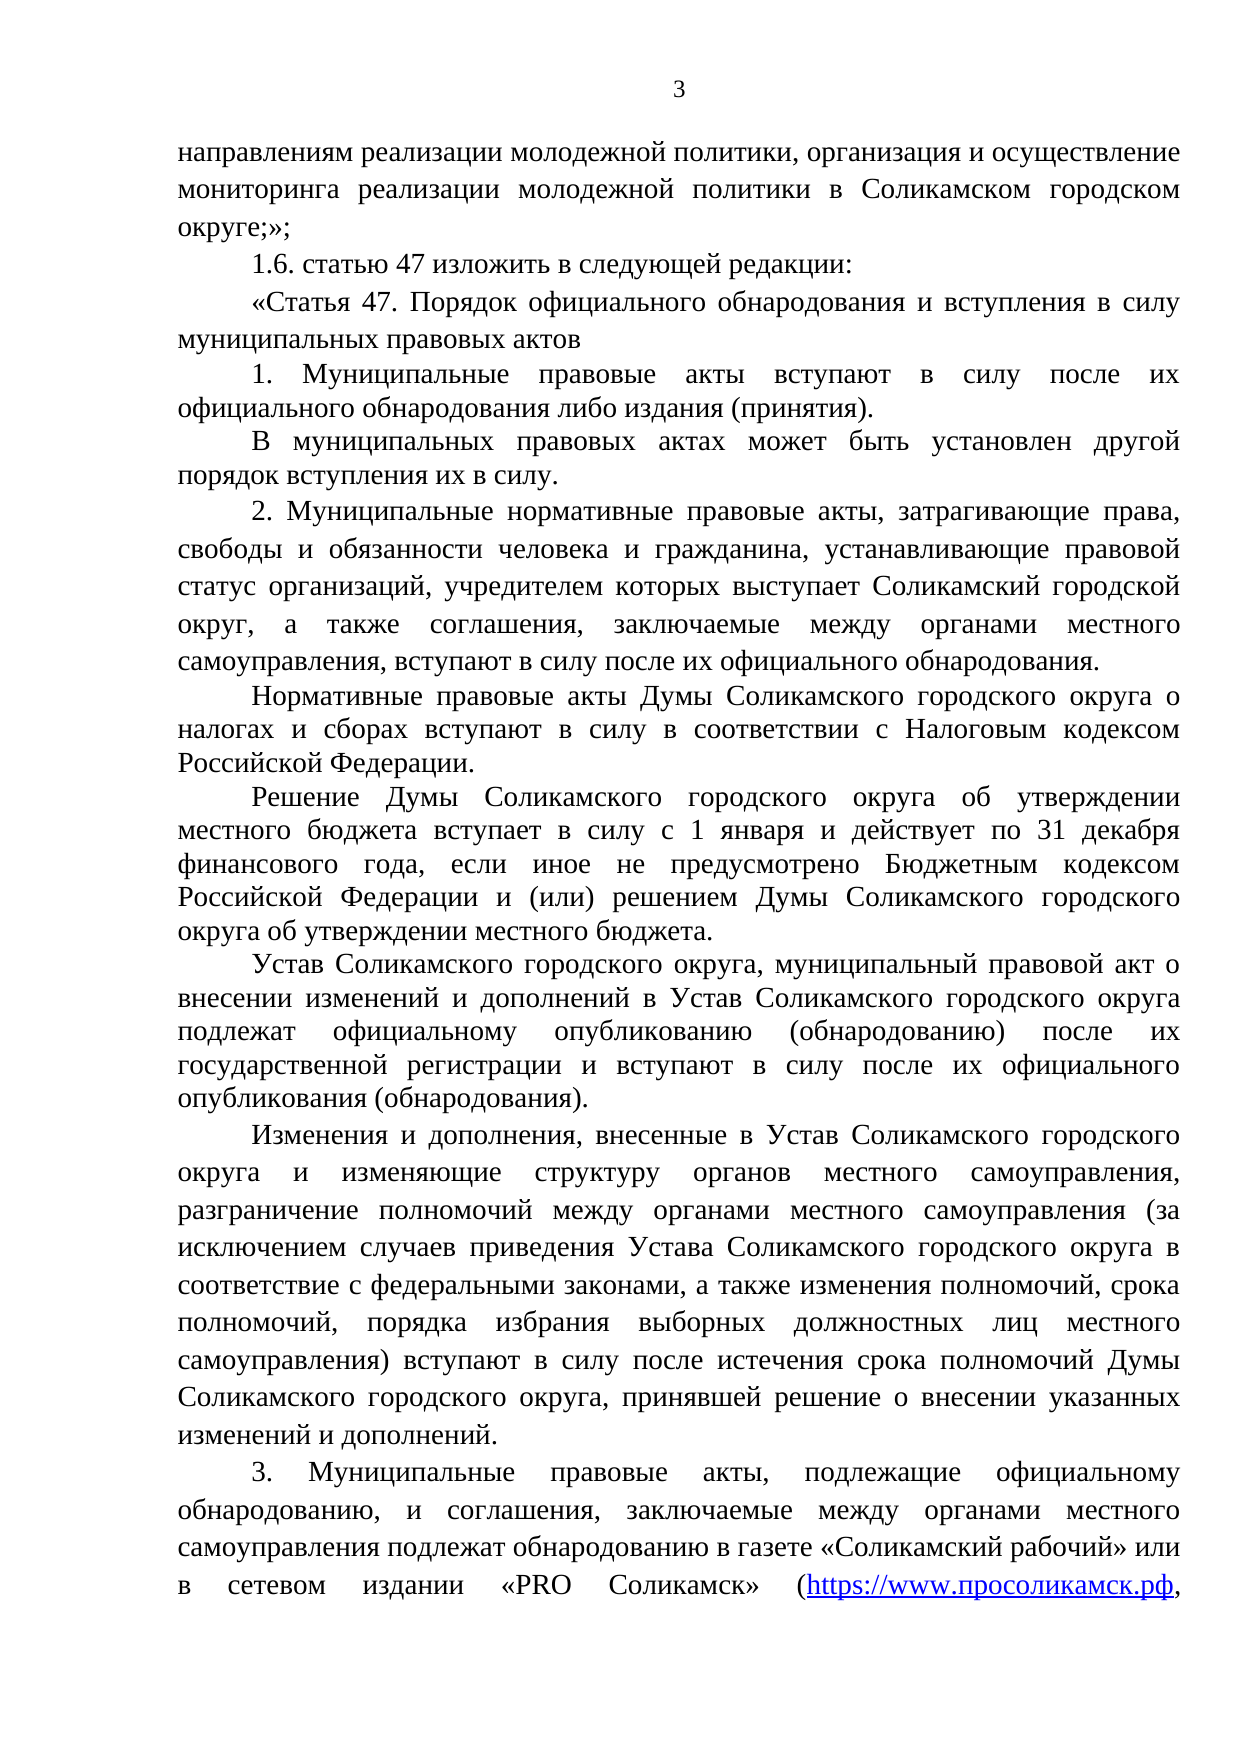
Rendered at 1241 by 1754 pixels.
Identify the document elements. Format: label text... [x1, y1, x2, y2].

text «Статья 47. Порядок официального обнародования и вступления в силу муниципальных правовых актов [177, 281, 1181, 356]
text Решение Думы Соликамского городского округа об утверждении местного бюджета вступает в силу с 1 января и действует по 31 декабря финансового года, если иное не предусмотрено Бюджетным кодексом Российской Федерации и (или) решением Думы Соликамского городского округа об утверждении местного бюджета. [177, 779, 1181, 946]
text Устав Соликамского городского округа, муниципальный правовой акт о внесении изменений и дополнений в Устав Соликамского городского округа подлежат официальному опубликованию (обнародованию) после их государственной регистрации и вступают в силу после их официального опубликования (обнародования). [177, 946, 1181, 1114]
text 1. Муниципальные правовые акты вступают в силу после их официального обнародования либо издания (принятия). [177, 356, 1181, 423]
text 1.6. статью 47 изложить в следующей редакции: [177, 244, 1181, 281]
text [177, 1452, 1181, 1602]
text 2. Муниципальные нормативные правовые акты, затрагивающие права, свободы и обязанности человека и гражданина, устанавливающие правовой статус организаций, учредителем которых выступает Соликамский городской округ, а также соглашения, заключаемые между органами местного самоуправления, вступают в силу после их официального обнародования. [177, 491, 1181, 678]
text В муниципальных правовых актах может быть установлен другой порядок вступления их в силу. [177, 423, 1181, 491]
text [177, 131, 1181, 244]
text Изменения и дополнения, внесенные в Устав Соликамского городского округа и изменяющие структуру органов местного самоуправления, разграничение полномочий между органами местного самоуправления (за исключением случаев приведения Устава Соликамского городского округа в соответствие с федеральными законами, а также изменения полномочий, срока полномочий, порядка избрания выборных должностных лиц местного самоуправления) вступают в силу после истечения срока полномочий Думы Соликамского городского округа, принявшей решение о внесении указанных изменений и дополнений. [177, 1114, 1181, 1452]
text Нормативные правовые акты Думы Соликамского городского округа о налогах и сборах вступают в силу в соответствии с Налоговым кодексом Российской Федерации. [177, 678, 1181, 779]
